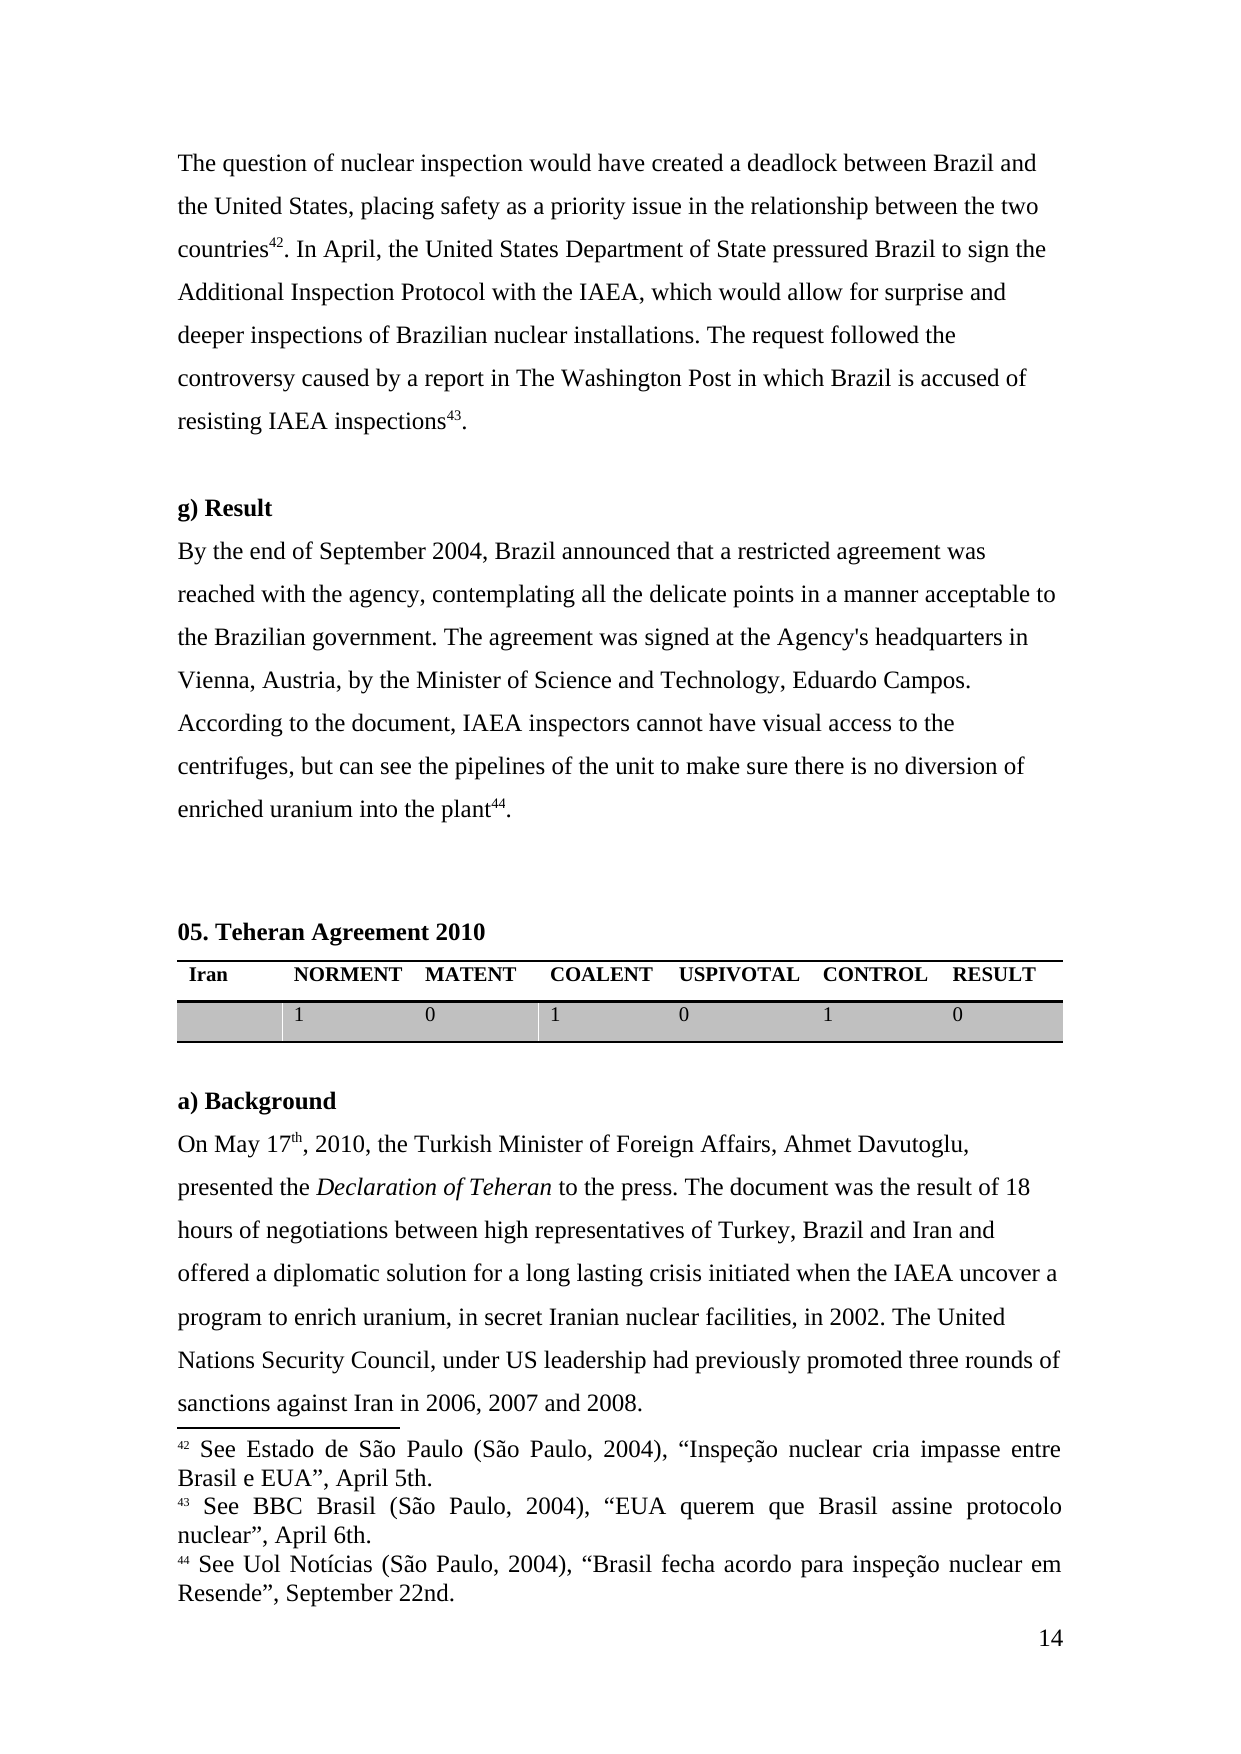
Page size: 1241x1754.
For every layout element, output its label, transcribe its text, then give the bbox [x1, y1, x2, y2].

text By the end of September 2004, Brazil announced that a restricted agreement was reached with the agency, contemplating all the delicate points in a manner acceptable to the Brazilian government. The agreement was signed at the Agency's headquarters in Vienna, Austria, by the Minister of Science and Technology, Eduardo Campos. According to the document, IAEA inspectors cannot have visual access to the centrifuges, but can see the pipelines of the unit to make sure there is no diversion of enriched uranium into the plant. [177, 536, 1063, 823]
table_cell 0 [667, 1003, 811, 1041]
table_cell [177, 1003, 282, 1041]
table_header RESULT [941, 962, 1063, 1000]
table_header MATENT [414, 962, 538, 1000]
table_cell 1 [283, 1003, 414, 1041]
text On May 17th, 2010, the Turkish Minister of Foreign Affairs, Ahmet Davutoglu, presented the Declaration of Teheran to the press. The document was the result of 18 hours of negotiations between high representatives of Turkey, Brazil and Iran and offered a diplomatic solution for a long lasting crisis initiated when the IAEA uncover a program to enrich uranium, in secret Iranian nuclear facilities, in 2002. The United Nations Security Council, under US leadership had previously promoted three rounds of sanctions against Iran in 2006, 2007 and 2008. [177, 1129, 1063, 1417]
table_cell 0 [414, 1003, 538, 1041]
table_header NORMENT [283, 962, 414, 1000]
table_header USPIVOTAL [667, 962, 811, 1000]
table_cell 1 [811, 1003, 941, 1041]
list 05. Teheran Agreement 2010 [177, 917, 1063, 946]
text g) Result [204, 493, 1063, 521]
list a) Background [177, 1086, 1063, 1115]
table_header CONTROL [811, 962, 941, 1000]
table_header COALENT [539, 962, 667, 1000]
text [177, 148, 1063, 435]
table_cell 1 [539, 1003, 667, 1041]
table_header Iran [177, 962, 282, 1000]
table_cell 0 [941, 1003, 1063, 1041]
